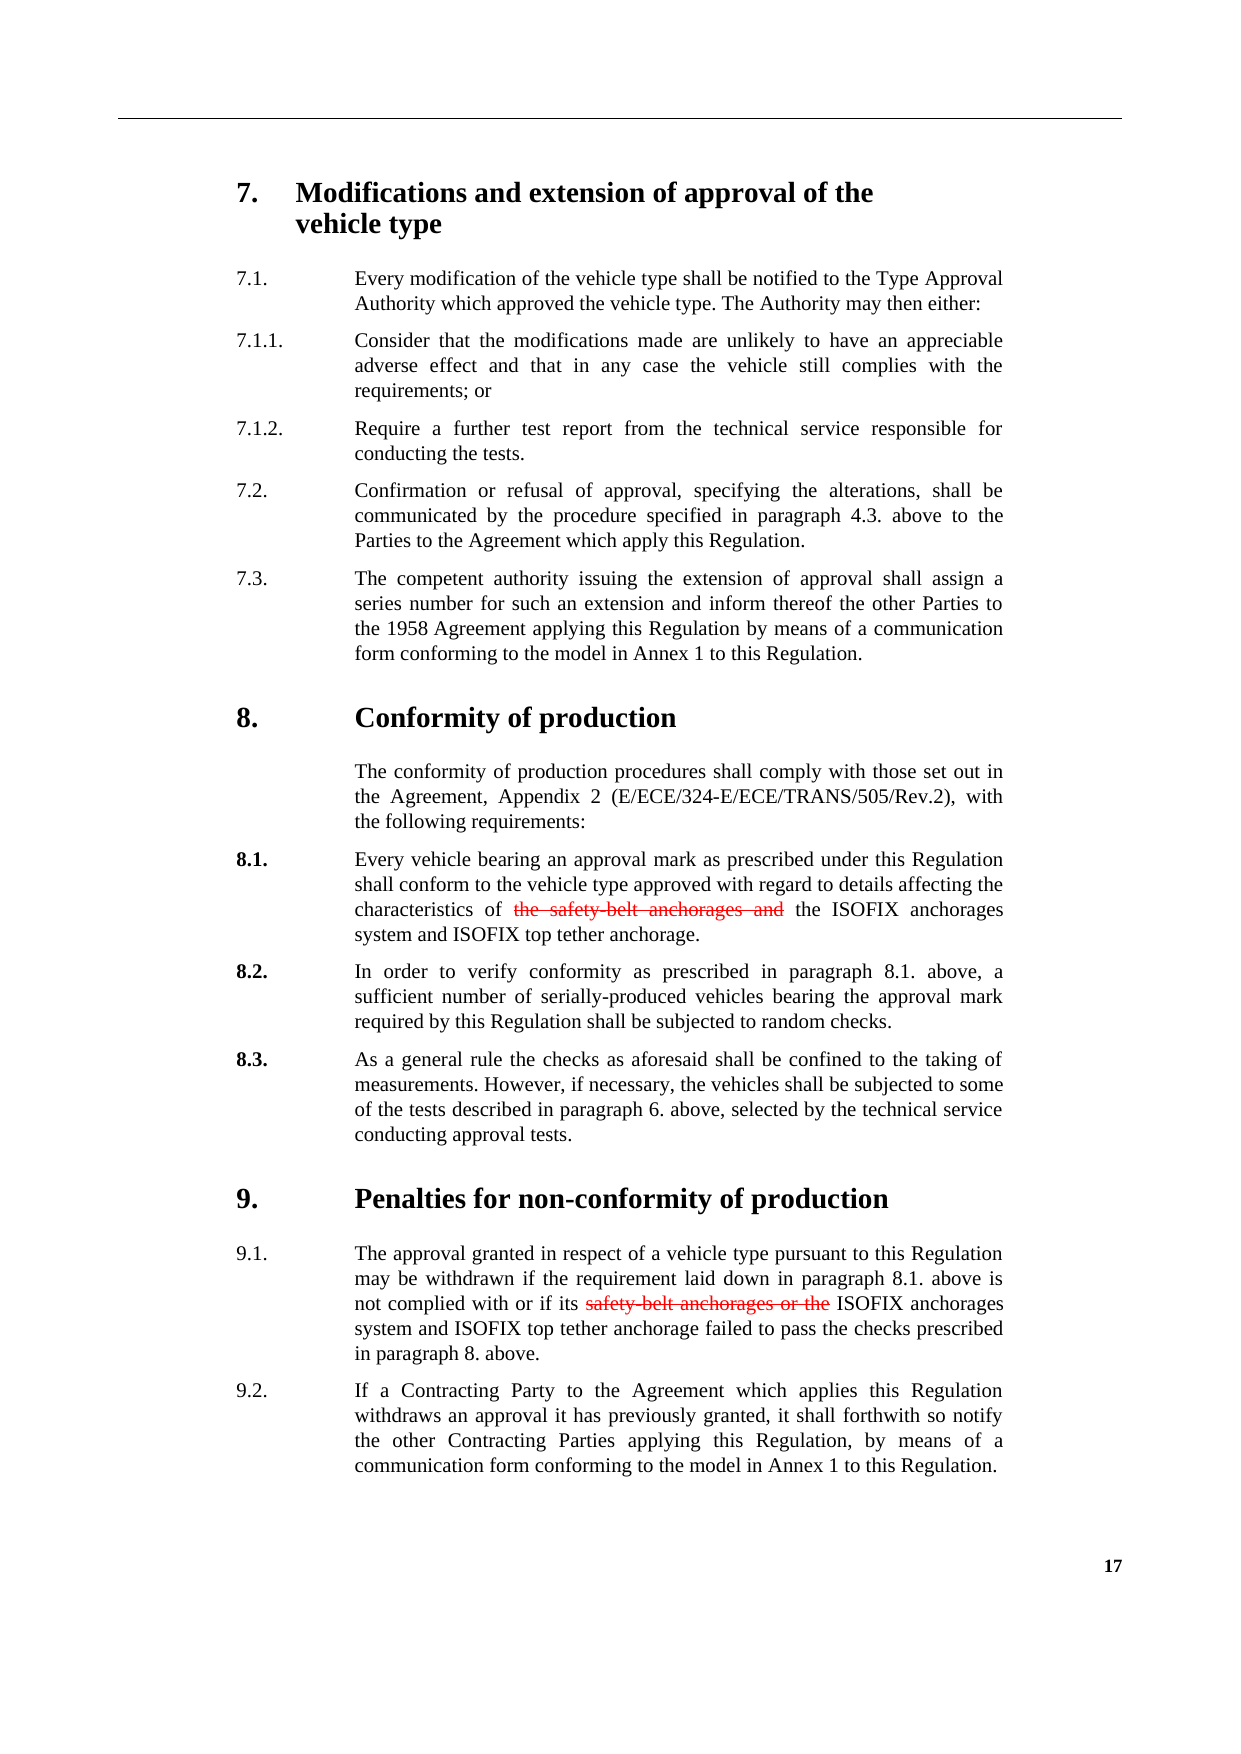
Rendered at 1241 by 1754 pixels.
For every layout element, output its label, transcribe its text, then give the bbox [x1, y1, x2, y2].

text 8.2. In order to verify conformity as prescribed in paragraph 8.1. above, a sufficient number of serially-produced vehicles bearing the approval mark required by this Regulation shall be subjected to random checks. [236, 958, 1004, 1033]
text 8.3. As a general rule the checks as aforesaid shall be confined to the taking of measurements. However, if necessary, the vehicles shall be subjected to some of the tests described in paragraph 6. above, selected by the technical service conducting approval tests. [236, 1046, 1004, 1146]
text 7.1.1. Consider that the modifications made are unlikely to have an appreciable adverse effect and that in any case the vehicle still complies with the requirements; or [236, 327, 1004, 402]
text 7.1.2. Require a further test report from the technical service responsible for conducting the tests. [236, 415, 1004, 465]
text 8.1. Every vehicle bearing an approval mark as prescribed under this Regulation shall conform to the vehicle type approved with regard to details affecting the characteristics of the safety-belt anchorages and the ISOFIX anchorages system and ISOFIX top tether anchorage. [236, 846, 1004, 946]
text The conformity of production procedures shall comply with those set out in the Agreement, Appendix 2 (E/ECE/324-E/ECE/TRANS/505/Rev.2), with the following requirements: [236, 758, 1004, 833]
text 9. Penalties for non-conformity of production [118, 1183, 1004, 1215]
text 9.2. If a Contracting Party to the Agreement which applies this Regulation withdraws an approval it has previously granted, it shall forthwith so notify the other Contracting Parties applying this Regulation, by means of a communication form conforming to the model in Annex 1 to this Regulation. [236, 1377, 1004, 1477]
text 7.3. The competent authority issuing the extension of approval shall assign a series number for such an extension and inform thereof the other Parties to the 1958 Agreement applying this Regulation by means of a communication form conforming to the model in Annex 1 to this Regulation. [236, 565, 1004, 665]
text 9.1. The approval granted in respect of a vehicle type pursuant to this Regulation may be withdrawn if the requirement laid down in paragraph 8.1. above is not complied with or if its safety-belt anchorages or the ISOFIX anchorages system and ISOFIX top tether anchorage failed to pass the checks prescribed in paragraph 8. above. [236, 1240, 1004, 1365]
text 7. Modifications and extension of approval of the vehicle type [118, 177, 1004, 240]
text 7.2. Confirmation or refusal of approval, specifying the alterations, shall be communicated by the procedure specified in paragraph 4.3. above to the Parties to the Agreement which apply this Regulation. [236, 477, 1004, 552]
text 8. Conformity of production [118, 702, 1004, 733]
text 7.1. Every modification of the vehicle type shall be notified to the Type Approval Authority which approved the vehicle type. The Authority may then either: [236, 265, 1004, 315]
